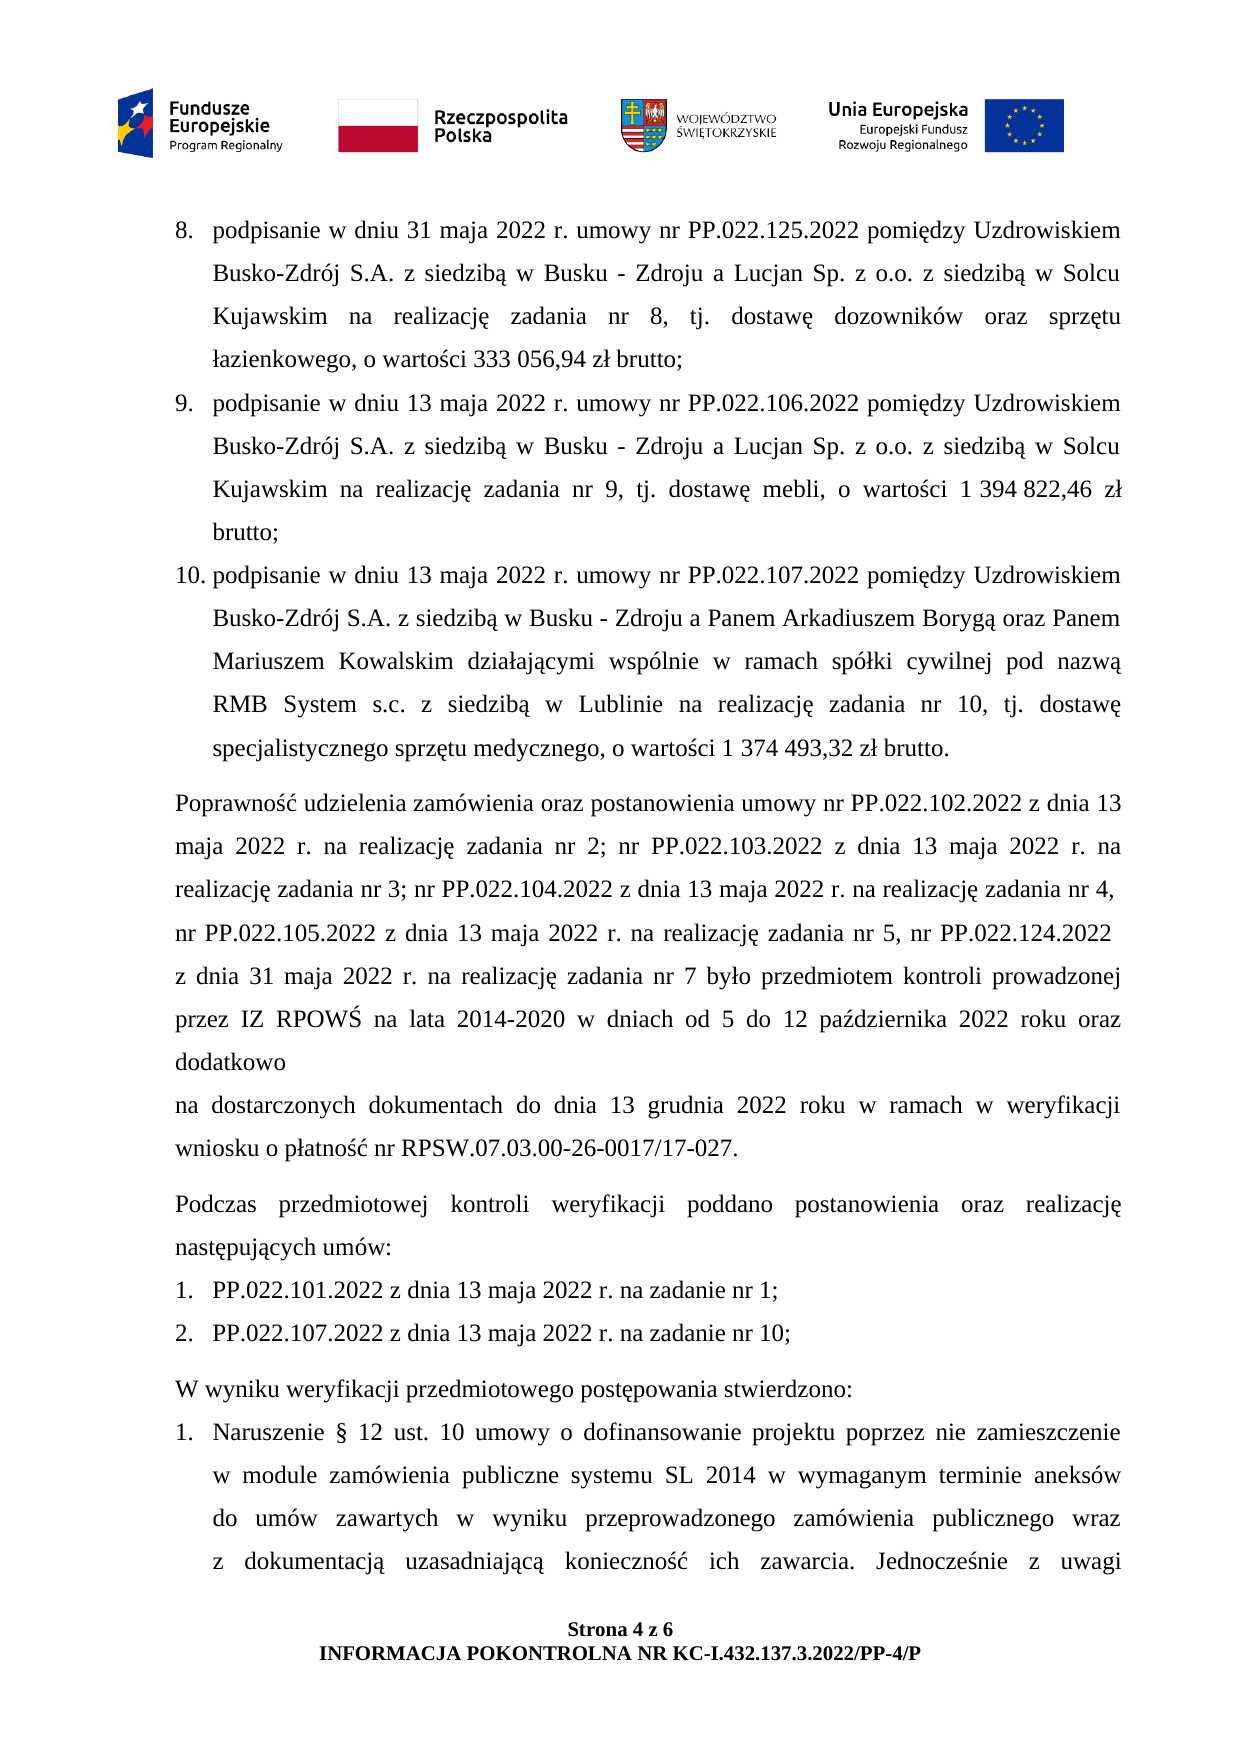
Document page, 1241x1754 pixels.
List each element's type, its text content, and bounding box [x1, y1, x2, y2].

list PP.022.101.2022 z dnia 13 maja 2022 r. na zadanie nr 1; [175, 1275, 1122, 1304]
list podpisanie w dniu 31 maja 2022 r. umowy nr PP.022.125.2022 pomiędzy Uzdrowiskiem Busko-Zdrój S.A. z siedzibą w Busku - Zdroju a Lucjan Sp. z o.o. z siedzibą w Solcu Kujawskim na realizację zadania nr 8, tj. dostawę dozowników oraz sprzętu łazienkowego, o wartości 333 056,94 zł brutto; [175, 215, 1122, 373]
picture [118, 88, 1064, 158]
text W wyniku weryfikacji przedmiotowego postępowania stwierdzono: [118, 1374, 1122, 1403]
text Podczas przedmiotowej kontroli weryfikacji poddano postanowienia oraz realizację następujących umów: [175, 1189, 1122, 1261]
list podpisanie w dniu 13 maja 2022 r. umowy nr PP.022.107.2022 pomiędzy Uzdrowiskiem Busko-Zdrój S.A. z siedzibą w Busku - Zdroju a Panem Arkadiuszem Borygą oraz Panem Mariuszem Kowalskim działającymi wspólnie w ramach spółki cywilnej pod nazwą RMB System s.c. z siedzibą w Lublinie na realizację zadania nr 10, tj. dostawę specjalistycznego sprzętu medycznego, o wartości 1 374 493,32 zł brutto. [175, 560, 1122, 761]
text Poprawność udzielenia zamówienia oraz postanowienia umowy nr PP.022.102.2022 z dnia 13 maja 2022 r. na realizację zadania nr 2; nr PP.022.103.2022 z dnia 13 maja 2022 r. na realizację zadania nr 3; nr PP.022.104.2022 z dnia 13 maja 2022 r. na realizację zadania nr 4, nr PP.022.105.2022 z dnia 13 maja 2022 r. na realizację zadania nr 5, nr PP.022.124.2022 z dnia 31 maja 2022 r. na realizację zadania nr 7 było przedmiotem kontroli prowadzonej przez IZ RPOWŚ na lata 2014-2020 w dniach od 5 do 12 października 2022 roku oraz dodatkowo na dostarczonych dokumentach do dnia 13 grudnia 2022 roku w ramach w weryfikacji wniosku o płatność nr RPSW.07.03.00-26-0017/17-027. [175, 788, 1122, 1162]
list podpisanie w dniu 13 maja 2022 r. umowy nr PP.022.106.2022 pomiędzy Uzdrowiskiem Busko-Zdrój S.A. z siedzibą w Busku - Zdroju a Lucjan Sp. z o.o. z siedzibą w Solcu Kujawskim na realizację zadania nr 9, tj. dostawę mebli, o wartości 1 394 822,46 zł brutto; [175, 388, 1122, 546]
list PP.022.107.2022 z dnia 13 maja 2022 r. na zadanie nr 10; [175, 1318, 1122, 1347]
